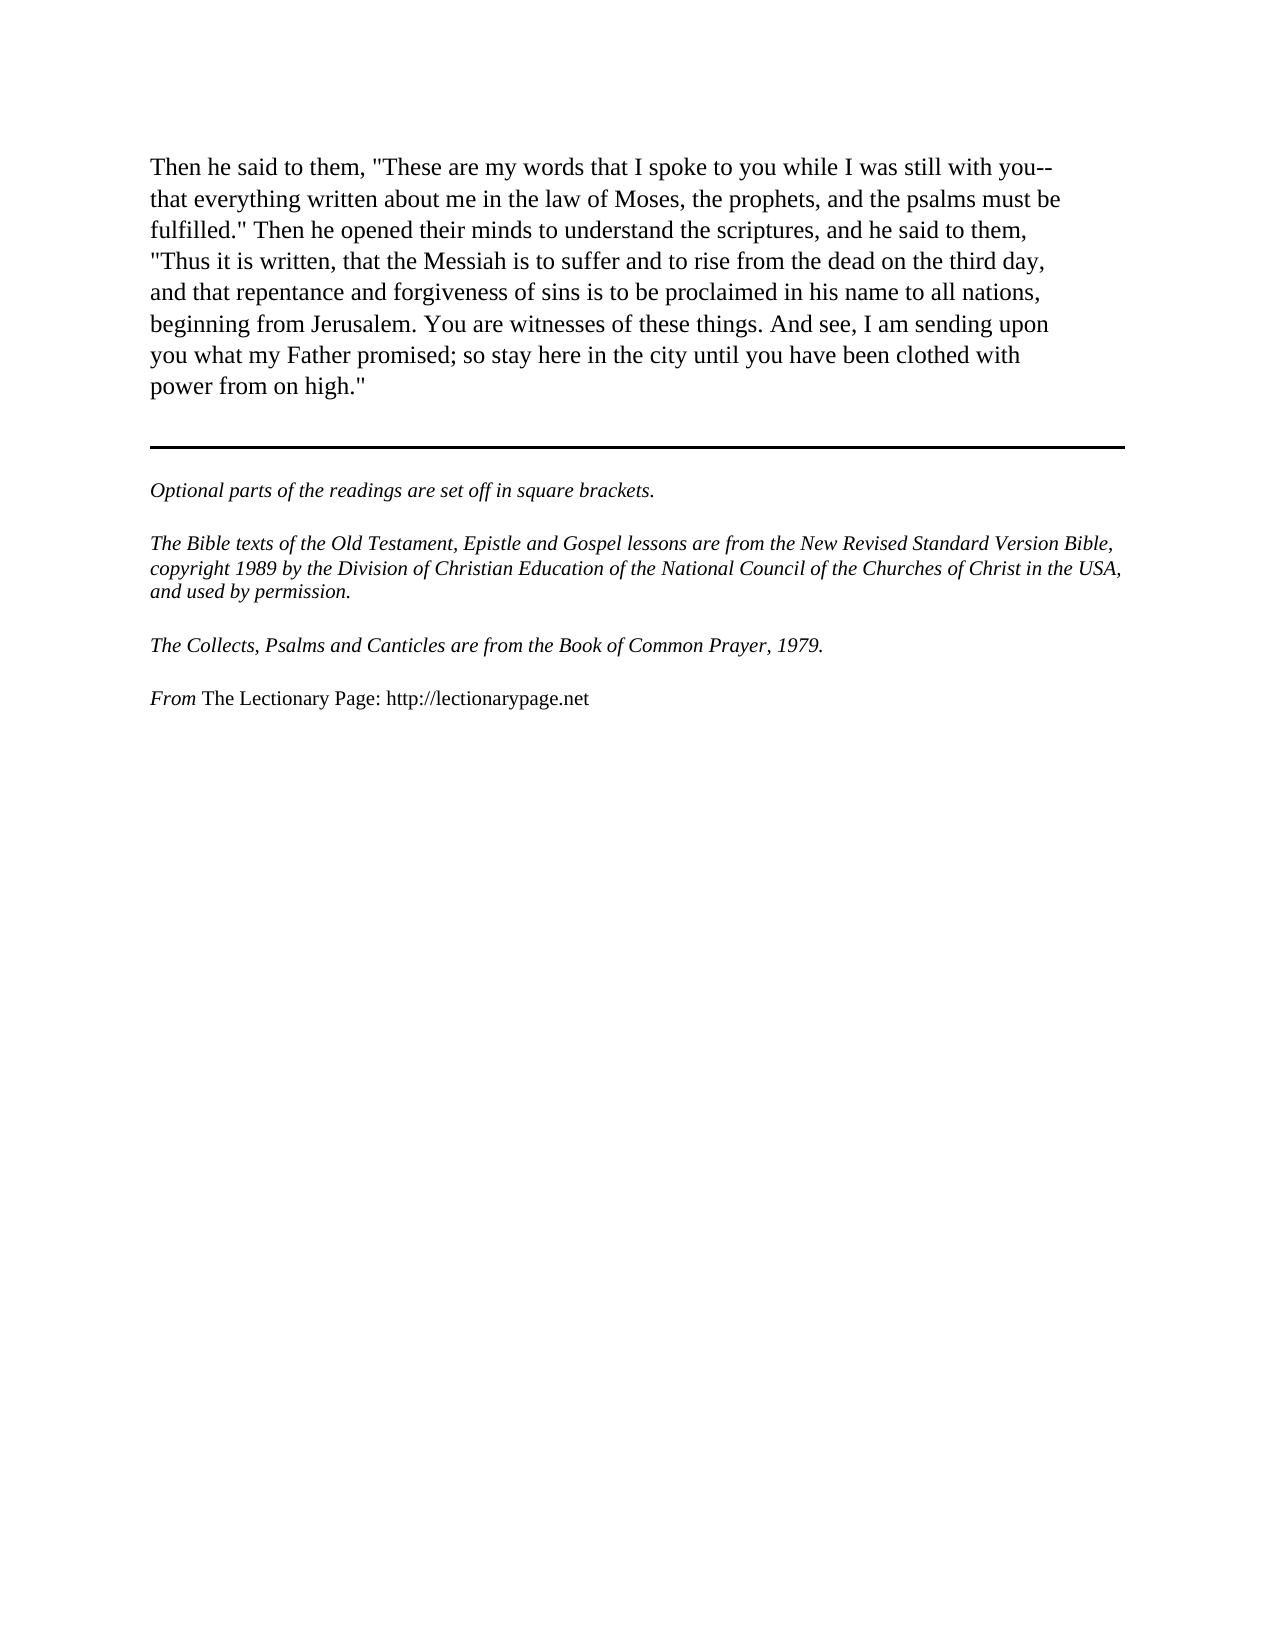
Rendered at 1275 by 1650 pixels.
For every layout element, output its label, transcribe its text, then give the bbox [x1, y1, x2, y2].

text Optional parts of the readings are set off in square brackets. [150, 478, 1125, 502]
text Then he said to them, "These are my words that I spoke to you while I was still with you-- that everything written about me in the law of Moses, the prophets, and the psalms must be fulfilled." Then he opened their minds to understand the scriptures, and he said to them, "Thus it is written, that the Messiah is to suffer and to rise from the dead on the third day, and that repentance and forgiveness of sins is to be proclaimed in his name to all nations, beginning from Jerusalem. You are witnesses of these things. And see, I am sending upon you what my Father promised; so stay here in the city until you have been clothed with power from on high." [150, 150, 1075, 400]
text The Collects, Psalms and Canticles are from the Book of Common Prayer, 1979. [150, 633, 1125, 657]
text The Bible texts of the Old Testament, Epistle and Gospel lessons are from the New Revised Standard Version Bible, copyright 1989 by the Division of Christian Education of the National Council of the Churches of Christ in the USA, and used by permission. [150, 531, 1125, 603]
text From The Lectionary Page: http://lectionarypage.net [150, 686, 1125, 710]
